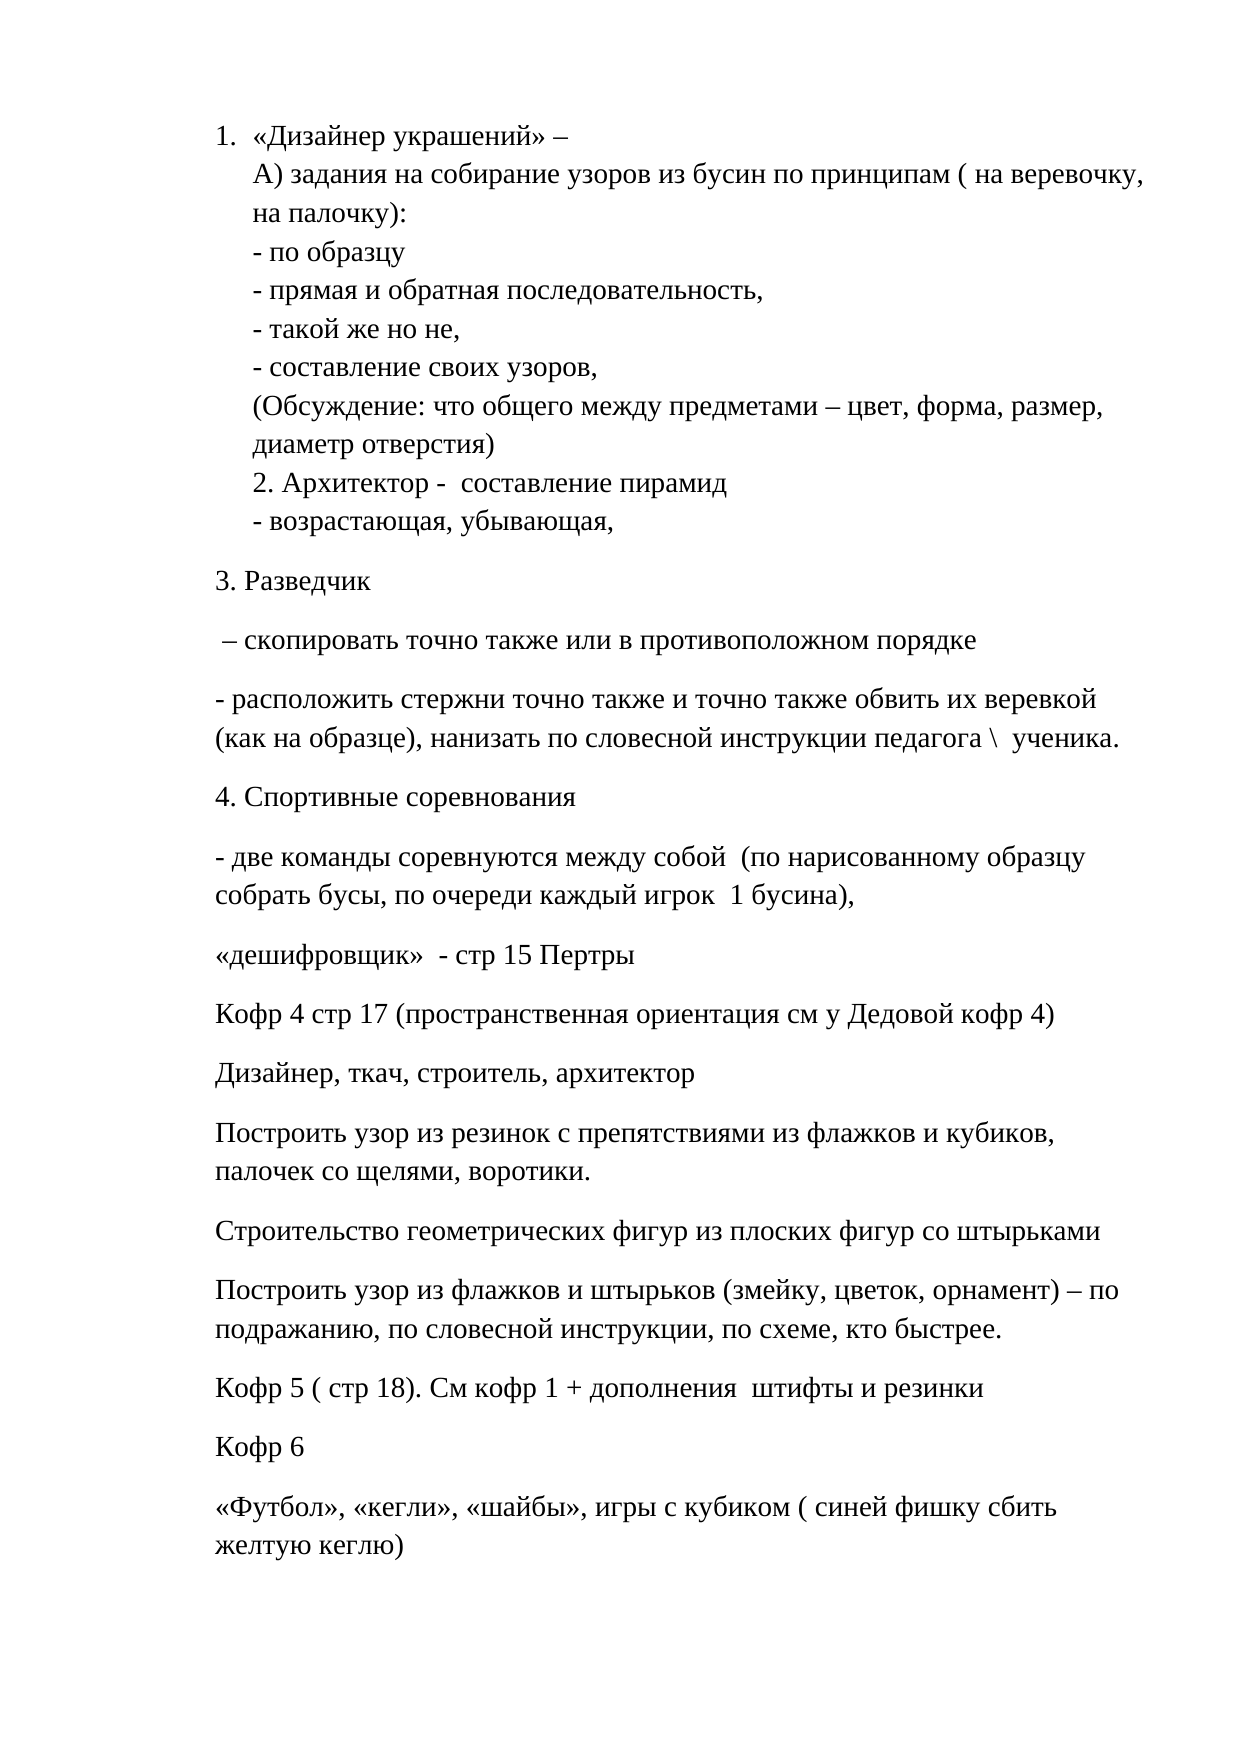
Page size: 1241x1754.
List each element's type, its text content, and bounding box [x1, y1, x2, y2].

text Строительство геометрических фигур из плоских фигур со штырьками [215, 1213, 1152, 1246]
text Кофр 6 [215, 1429, 1152, 1463]
text - две команды соревнуются между собой (по нарисованному образцу собрать бусы, по очереди каждый игрок 1 бусина), [215, 839, 1152, 911]
list - возрастающая, убывающая, [252, 503, 1152, 537]
text - расположить стержни точно также и точно также обвить их веревкой (как на образце), нанизать по словесной инструкции педагога \ ученика. [215, 682, 1152, 754]
list «Дизайнер украшений» – [215, 118, 1152, 152]
list А) задания на собирание узоров из бусин по принципам ( на веревочку, на палочку): [252, 157, 1152, 229]
list - прямая и обратная последовательность, [252, 272, 1152, 306]
list - по образцу [252, 234, 1152, 267]
text Построить узор из флажков и штырьков (змейку, цветок, орнамент) – по подражанию, по словесной инструкции, по схеме, кто быстрее. [215, 1272, 1152, 1344]
list 2. Архитектор - составление пирамид [252, 465, 1152, 498]
text – скопировать точно также или в противоположном порядке [215, 622, 1152, 656]
text Кофр 5 ( стр 18). См кофр 1 + дополнения штифты и резинки [215, 1370, 1152, 1404]
list - составление своих узоров, [252, 349, 1152, 383]
text 3. Разведчик [215, 563, 1152, 596]
text Дизайнер, ткач, строитель, архитектор [215, 1056, 1152, 1089]
text 4. Спортивные соревнования [215, 779, 1152, 813]
text Построить узор из резинок с препятствиями из флажков и кубиков, палочек со щелями, воротики. [215, 1115, 1152, 1187]
list (Обсуждение: что общего между предметами – цвет, форма, размер, диаметр отверстия) [252, 388, 1152, 460]
text Кофр 4 стр 17 (пространственная ориентация см у Дедовой кофр 4) [215, 996, 1152, 1030]
list - такой же но не, [252, 311, 1152, 344]
text «дешифровщик» - стр 15 Пертры [215, 937, 1152, 970]
text «Футбол», «кегли», «шайбы», игры с кубиком ( синей фишку сбить желтую кеглю) [215, 1489, 1152, 1561]
